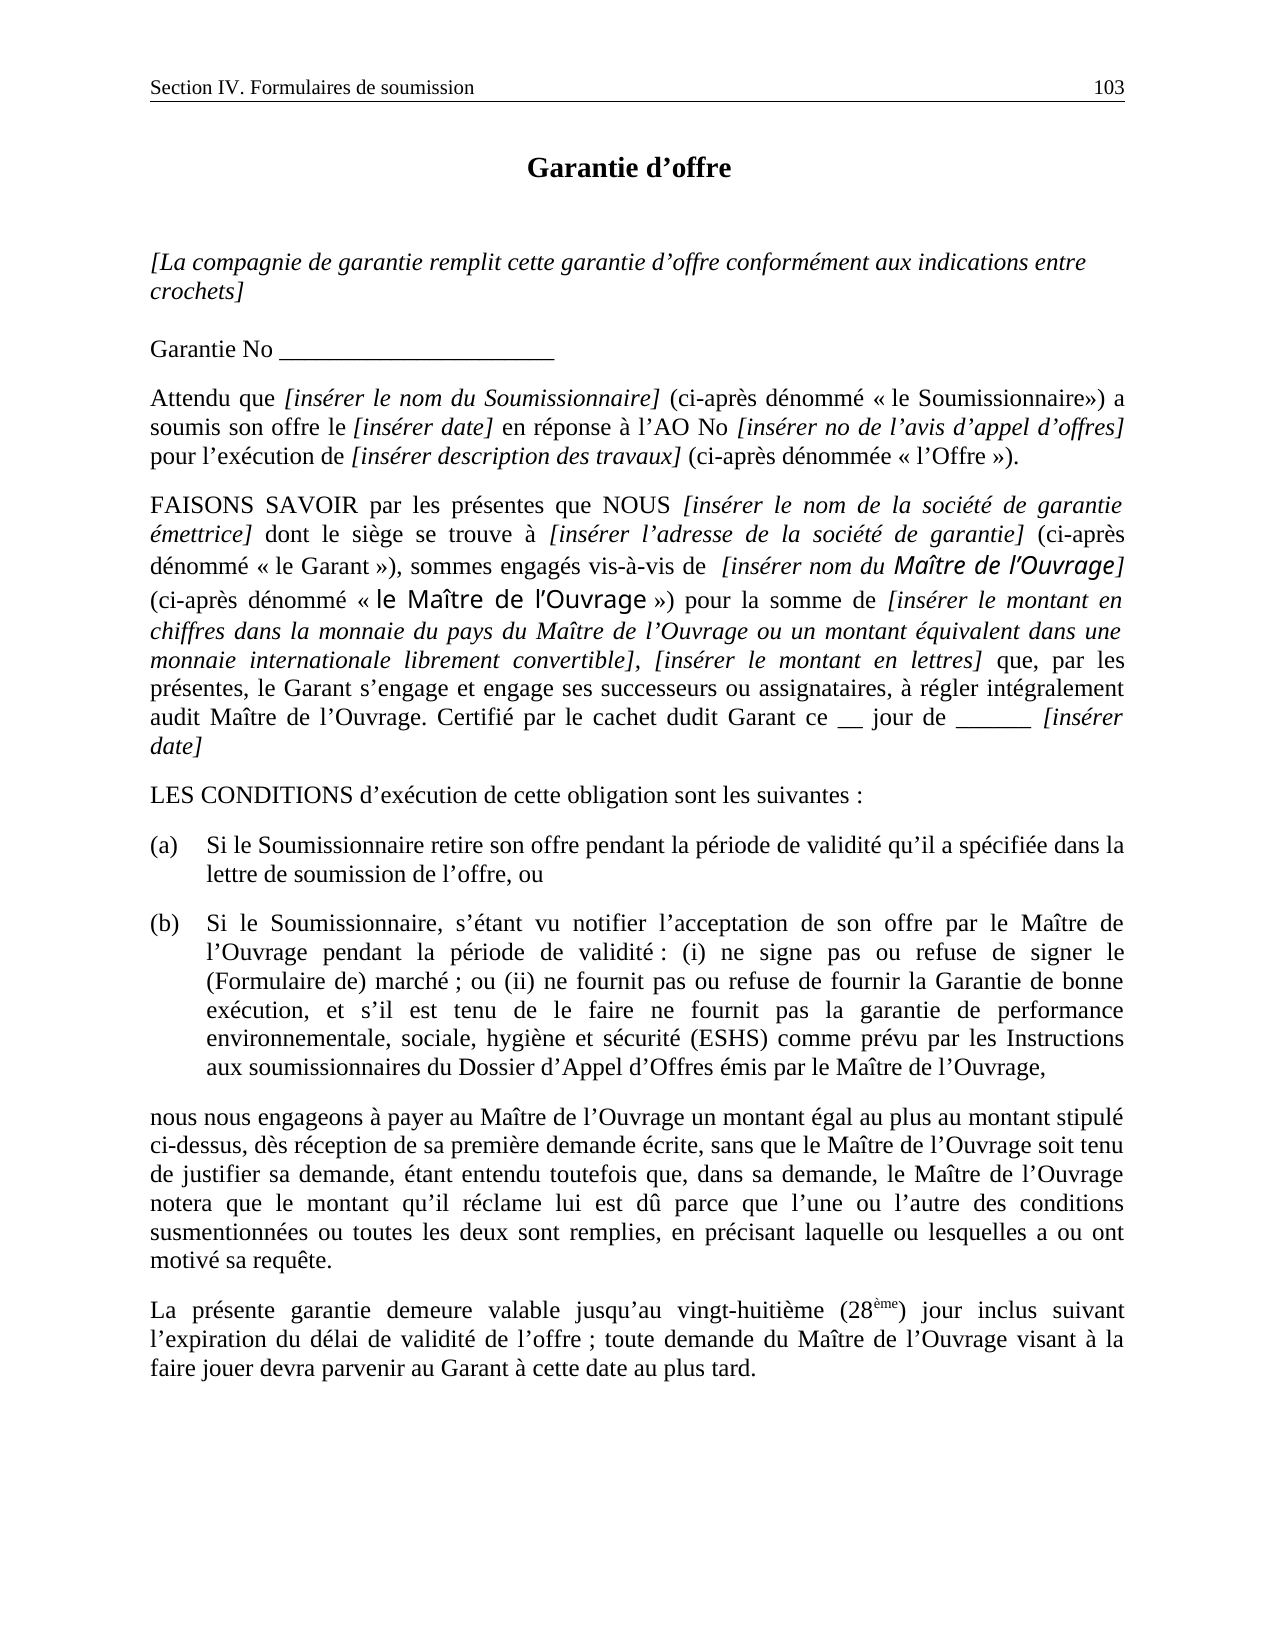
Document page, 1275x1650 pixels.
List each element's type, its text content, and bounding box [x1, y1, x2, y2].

text LES CONDITIONS d’exécution de cette obligation sont les suivantes : [150, 781, 1125, 809]
text FAISONS SAVOIR par les présentes que NOUS [insérer le nom de la société de garantie émettrice] dont le siège se trouve à [insérer l’adresse de la société de garantie] (ci-après dénommé « le Garant »), sommes engagés vis-à-vis de [insérer nom du Maître de l’Ouvrage] (ci-après dénommé « le Maître de l’Ouvrage ») pour la somme de [insérer le montant en chiffres dans la monnaie du pays du Maître de l’Ouvrage ou un montant équivalent dans une monnaie internationale librement convertible], [insérer le montant en lettres] que, par les présentes, le Garant s’engage et engage ses successeurs ou assignataires, à régler intégralement audit Maître de l’Ouvrage. Certifié par le cachet dudit Garant ce __ jour de ______ [insérer date] [150, 490, 1125, 760]
text [La compagnie de garantie remplit cette garantie d’offre conformément aux indications entre crochets] [150, 247, 1125, 305]
text (b) Si le Soumissionnaire, s’étant vu notifier l’acceptation de son offre par le Maître de l’Ouvrage pendant la période de validité : (i) ne signe pas ou refuse de signer le (Formulaire de) marché ; ou (ii) ne fournit pas ou refuse de fournir la Garantie de bonne exécution, et s’il est tenu de le faire ne fournit pas la garantie de performance environnementale, sociale, hygiène et sécurité (ESHS) comme prévu par les Instructions aux soumissionnaires du Dossier d’Appel d’Offres émis par le Maître de l’Ouvrage, [150, 908, 1125, 1081]
text Garantie No ______________________ [150, 334, 1125, 362]
text Attendu que [insérer le nom du Soumissionnaire] (ci-après dénommé « le Soumissionnaire») a soumis son offre le [insérer date] en réponse à l’AO No [insérer no de l’avis d’appel d’offres] pour l’exécution de [insérer description des travaux] (ci-après dénommée « l’Offre »). [150, 383, 1125, 469]
text (a) Si le Soumissionnaire retire son offre pendant la période de validité qu’il a spécifiée dans la lettre de soumission de l’offre, ou [150, 830, 1125, 888]
text nous nous engageons à payer au Maître de l’Ouvrage un montant égal au plus au montant stipulé ci-dessus, dès réception de sa première demande écrite, sans que le Maître de l’Ouvrage soit tenu de justifier sa demande, étant entendu toutefois que, dans sa demande, le Maître de l’Ouvrage notera que le montant qu’il réclame lui est dû parce que l’une ou l’autre des conditions susmentionnées ou toutes les deux sont remplies, en précisant laquelle ou lesquelles a ou ont motivé sa requête. [150, 1102, 1125, 1274]
table_header Garantie d’offre [150, 150, 1108, 247]
text La présente garantie demeure valable jusqu’au vingt-huitième (28ème) jour inclus suivant l’expiration du délai de validité de l’offre ; toute demande du Maître de l’Ouvrage visant à la faire jouer devra parvenir au Garant à cette date au plus tard. [150, 1295, 1125, 1381]
